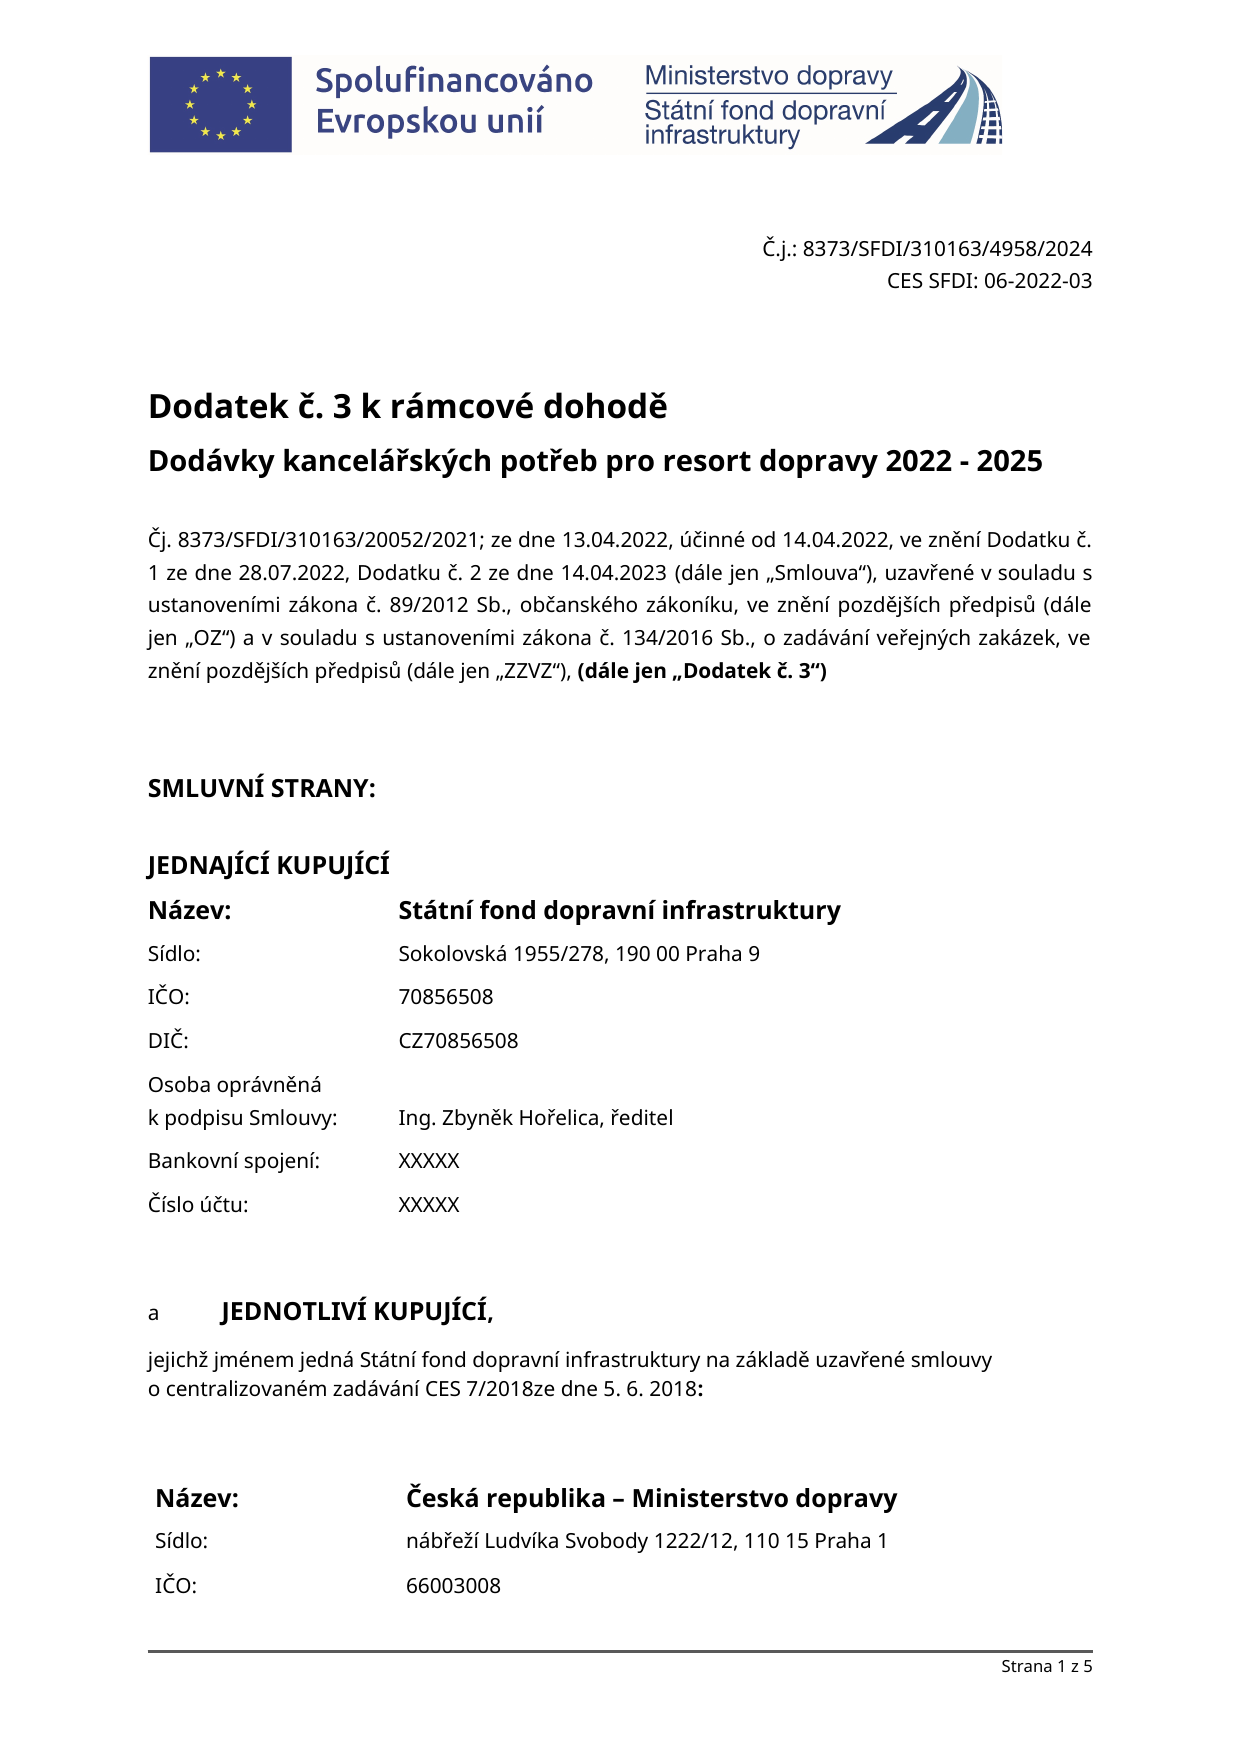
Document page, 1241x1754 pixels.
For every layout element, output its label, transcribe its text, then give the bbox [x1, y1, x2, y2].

text Dodatek č. 3 k rámcové dohodě [148, 383, 1093, 428]
picture [147, 55, 1003, 155]
text Čj. 8373/SFDI/310163/20052/2021; ze dne 13.04.2022, účinné od 14.04.2022, ve znění Dodatku č. 1 ze dne 28.07.2022, Dodatku č. 2 ze dne 14.04.2023 (dále jen „Smlouva“), uzavřené v souladu s ustanoveními zákona č. 89/2012 Sb., občanského zákoníku, ve znění pozdějších předpisů (dále jen „OZ“) a v souladu s ustanoveními zákona č. 134/2016 Sb., o zadávání veřejných zakázek, ve znění pozdějších předpisů (dále jen „ZZVZ“), (dále jen „Dodatek č. 3“) [148, 525, 1093, 684]
text CES SFDI: 06-2022-03 [148, 267, 1093, 295]
text a JEDNOTLIVÍ KUPUJÍCÍ, [148, 1294, 1093, 1328]
table_cell IČO: [148, 1563, 398, 1607]
table_cell XXXXX [398, 1185, 1048, 1261]
table_cell CZ70856508 [398, 1020, 1048, 1064]
text jejichž jménem jedná Státní fond dopravní infrastruktury na základě uzavřené smlouvy o centralizovaném zadávání CES 7/2018ze dne 5. 6. 2018: [148, 1345, 1093, 1402]
table_cell DIČ: [148, 1020, 398, 1064]
table_cell 66003008 [399, 1563, 962, 1607]
table_cell Sídlo: [148, 933, 398, 977]
text Dodávky kancelářských potřeb pro resort dopravy 2022 - 2025 [148, 441, 1093, 480]
text JEDNAJÍCÍ KUPUJÍCÍ [148, 848, 1093, 882]
table_header Česká republika – Ministerstvo dopravy [399, 1443, 1006, 1518]
table_cell Číslo účtu: [148, 1185, 398, 1261]
table_cell Bankovní spojení: [148, 1141, 398, 1184]
table_cell 70856508 [398, 977, 1048, 1020]
table_header Název: [148, 1443, 398, 1518]
table_cell Sokolovská 1955/278, 190 00 Praha 9 [398, 933, 1048, 977]
table_cell IČO: [148, 977, 398, 1020]
table_cell XXXXX [398, 1141, 1048, 1184]
table_header Název: [148, 887, 398, 933]
table_cell Sídlo: [148, 1518, 398, 1563]
table_cell Osoba oprávněná k podpisu Smlouvy: [148, 1064, 398, 1141]
text Č.j.: 8373/SFDI/310163/4958/2024 [148, 234, 1093, 262]
table_cell nábřeží Ludvíka Svobody 1222/12, 110 15 Praha 1 [399, 1518, 962, 1563]
text SMLUVNÍ STRANY: [148, 771, 1093, 805]
table_header Státní fond dopravní infrastruktury [398, 887, 1048, 933]
table_cell Ing. Zbyněk Hořelica, ředitel [398, 1064, 1048, 1141]
